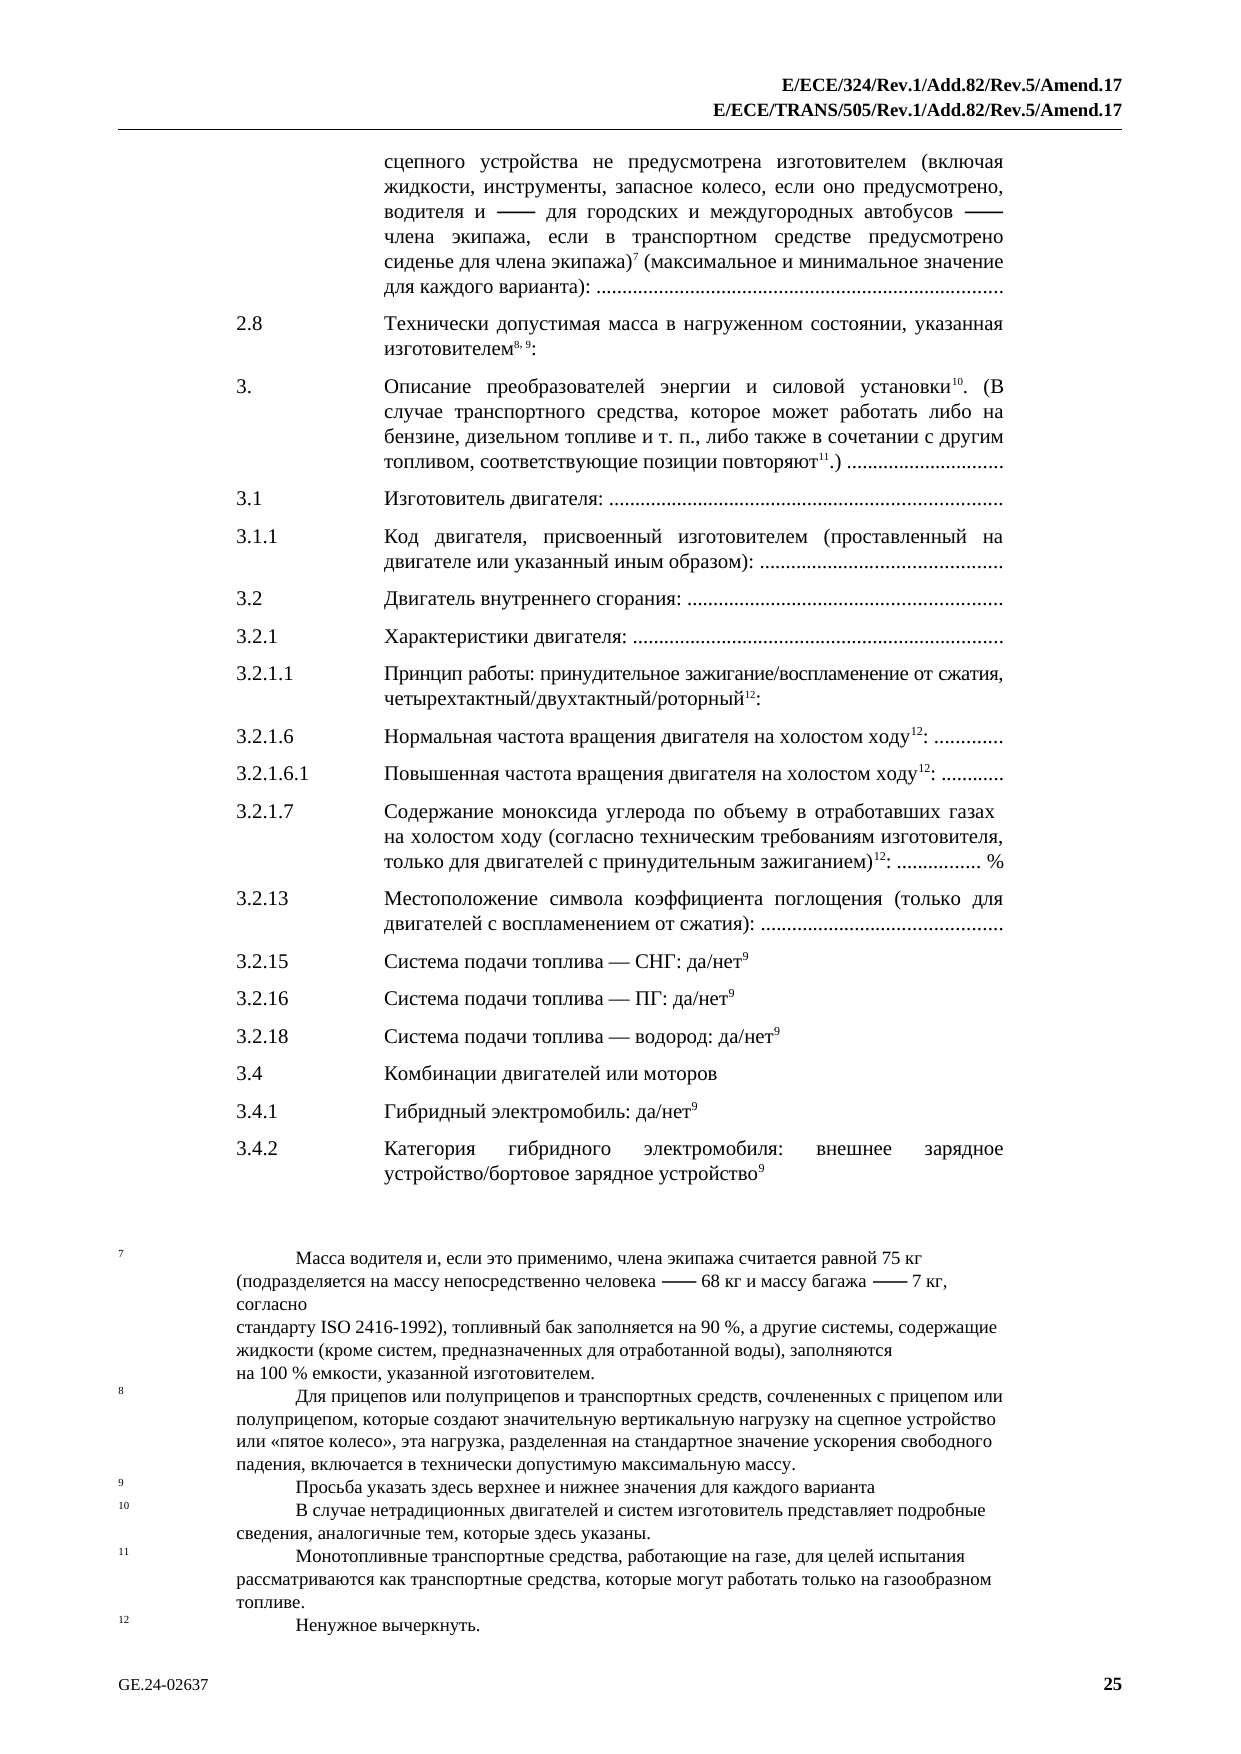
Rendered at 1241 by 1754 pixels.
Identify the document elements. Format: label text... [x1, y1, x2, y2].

text 3.4.2 Категория гибридного электромобиля: внешнее зарядное устройство/бортовое зарядное устройство9 [236, 1135, 1004, 1185]
text 3.2.13 Местоположение символа коэффициента поглощения (только для двигателей с воспламенением от сжатия): [236, 885, 1004, 935]
text 3.1.1 Код двигателя, присвоенный изготовителем (проставленный на двигателе или указанный иным образом): [236, 523, 1004, 573]
text 3.4 Комбинации двигателей или моторов [236, 1060, 1004, 1085]
text 2.8 Технически допустимая масса в нагруженном состоянии, указанная изготовителем, : [236, 310, 1004, 360]
text 3.4.1 Гибридный электромобиль: да/нет9 [236, 1098, 1004, 1123]
text 3.2.16 Система подачи топлива — ПГ: да/нет9 [236, 985, 1004, 1010]
text 3.2.1.7 Содержание моноксида углерода по объему в отработавших газах на холостом ходу (согласно техническим требованиям изготовителя, только для двигателей с принудительным зажиганием)12: % [236, 798, 1004, 873]
text 3.2 Двигатель внутреннего сгорания: [236, 585, 1004, 610]
text 3.2.1.6.1 Повышенная частота вращения двигателя на холостом ходу12: [236, 760, 1004, 785]
text 3.2.1.1 Принцип работы: принудительное зажигание/воспламенение от сжатия, четырехтактный/двухтактный/роторный: [236, 660, 1004, 710]
text 3.2.1.6 Нормальная частота вращения двигателя на холостом ходу12: [236, 723, 1004, 748]
text 3.2.1 Характеристики двигателя: [236, 623, 1004, 648]
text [236, 148, 1004, 298]
text 3.2.18 Система подачи топлива — водород: да/нет9 [236, 1023, 1004, 1048]
text 3. Описание преобразователей энергии и силовой установки. (В случае транспортного средства, которое может работать либо на бензине, дизельном топливе и т. п., либо также в сочетании с другим топливом, соответствующие позиции повторяют.) [236, 373, 1004, 473]
text 3.1 Изготовитель двигателя: [236, 485, 1004, 510]
text 3.2.15 Система подачи топлива — СНГ: да/нет9 [236, 948, 1004, 973]
